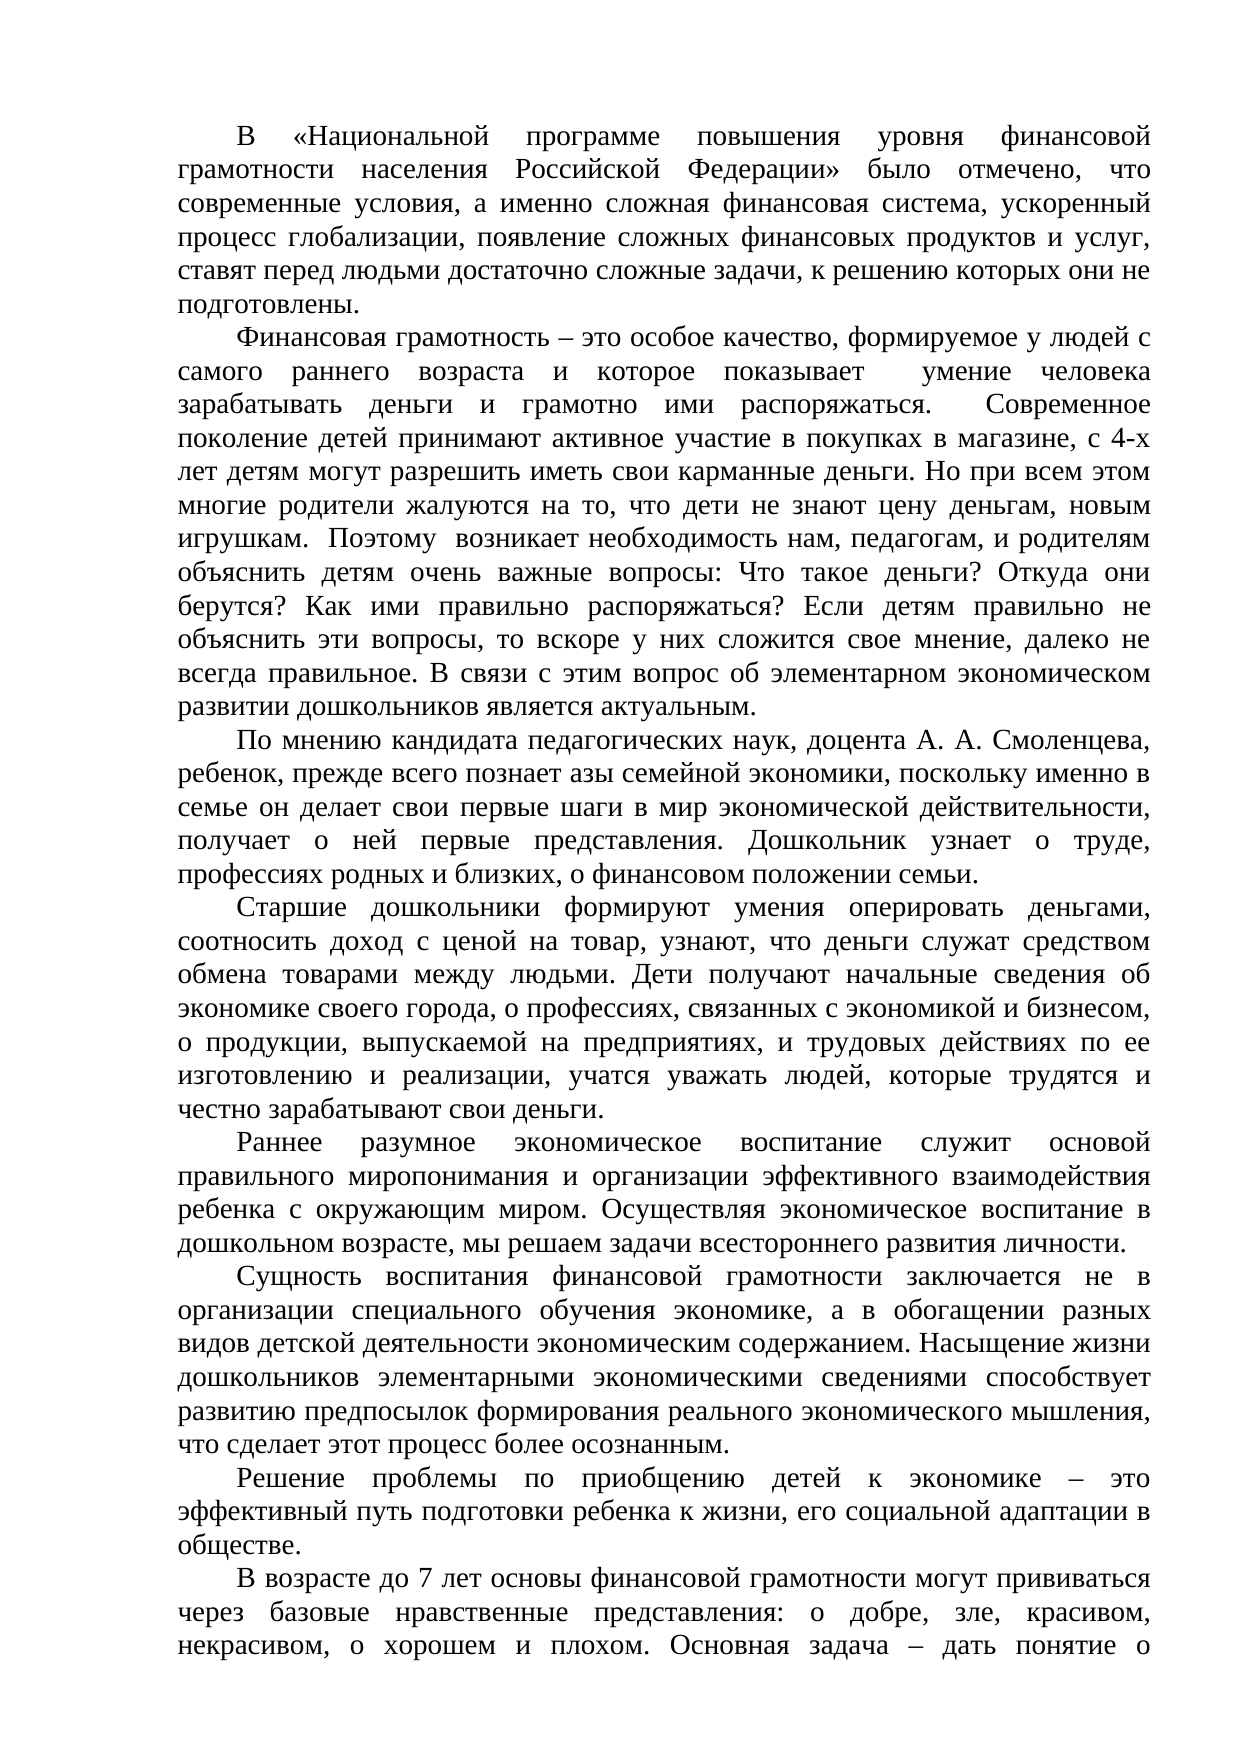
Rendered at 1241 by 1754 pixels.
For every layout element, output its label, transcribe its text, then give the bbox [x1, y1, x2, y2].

text Раннее разумное экономическое воспитание служит основой правильного миропонимания и организации эффективного взаимодействия ребенка с окружающим миром. Осуществляя экономическое воспитание в дошкольном возрасте, мы решаем задачи всестороннего развития личности. [177, 1124, 1152, 1258]
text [177, 1560, 1152, 1661]
text В «Национальной программе повышения уровня финансовой грамотности населения Российской Федерации» было отмечено, что современные условия, а именно сложная финансовая система, ускоренный процесс глобализации, появление сложных финансовых продуктов и услуг, ставят перед людьми достаточно сложные задачи, к решению которых они не подготовлены. [177, 118, 1152, 319]
text Решение проблемы по приобщению детей к экономике – это эффективный путь подготовки ребенка к жизни, его социальной адаптации в обществе. [177, 1460, 1152, 1560]
text Финансовая грамотность – это особое качество, формируемое у людей с самого раннего возраста и которое показывает умение человека зарабатывать деньги и грамотно ими распоряжаться. Современное поколение детей принимают активное участие в покупках в магазине, с 4-х лет детям могут разрешить иметь свои карманные деньги. Но при всем этом многие родители жалуются на то, что дети не знают цену деньгам, новым игрушкам. Поэтому возникает необходимость нам, педагогам, и родителям объяснить детям очень важные вопросы: Что такое деньги? Откуда они берутся? Как ими правильно распоряжаться? Если детям правильно не объяснить эти вопросы, то вскоре у них сложится свое мнение, далеко не всегда правильное. В связи с этим вопрос об элементарном экономическом развитии дошкольников является актуальным. [177, 319, 1152, 722]
text Старшие дошкольники формируют умения оперировать деньгами, соотносить доход с ценой на товар, узнают, что деньги служат средством обмена товарами между людьми. Дети получают начальные сведения об экономике своего города, о профессиях, связанных с экономикой и бизнесом, о продукции, выпускаемой на предприятиях, и трудовых действиях по ее изготовлению и реализации, учатся уважать людей, которые трудятся и честно зарабатывают свои деньги. [177, 889, 1152, 1124]
text По мнению кандидата педагогических наук, доцента А. А. Смоленцева, ребенок, прежде всего познает азы семейной экономики, поскольку именно в семье он делает свои первые шаги в мир экономической действительности, получает о ней первые представления. Дошкольник узнает о труде, профессиях родных и близких, о финансовом положении семьи. [177, 722, 1152, 889]
text Сущность воспитания финансовой грамотности заключается не в организации специального обучения экономике, а в обогащении разных видов детской деятельности экономическим содержанием. Насыщение жизни дошкольников элементарными экономическими сведениями способствует развитию предпосылок формирования реального экономического мышления, что сделает этот процесс более осознанным. [177, 1258, 1152, 1460]
